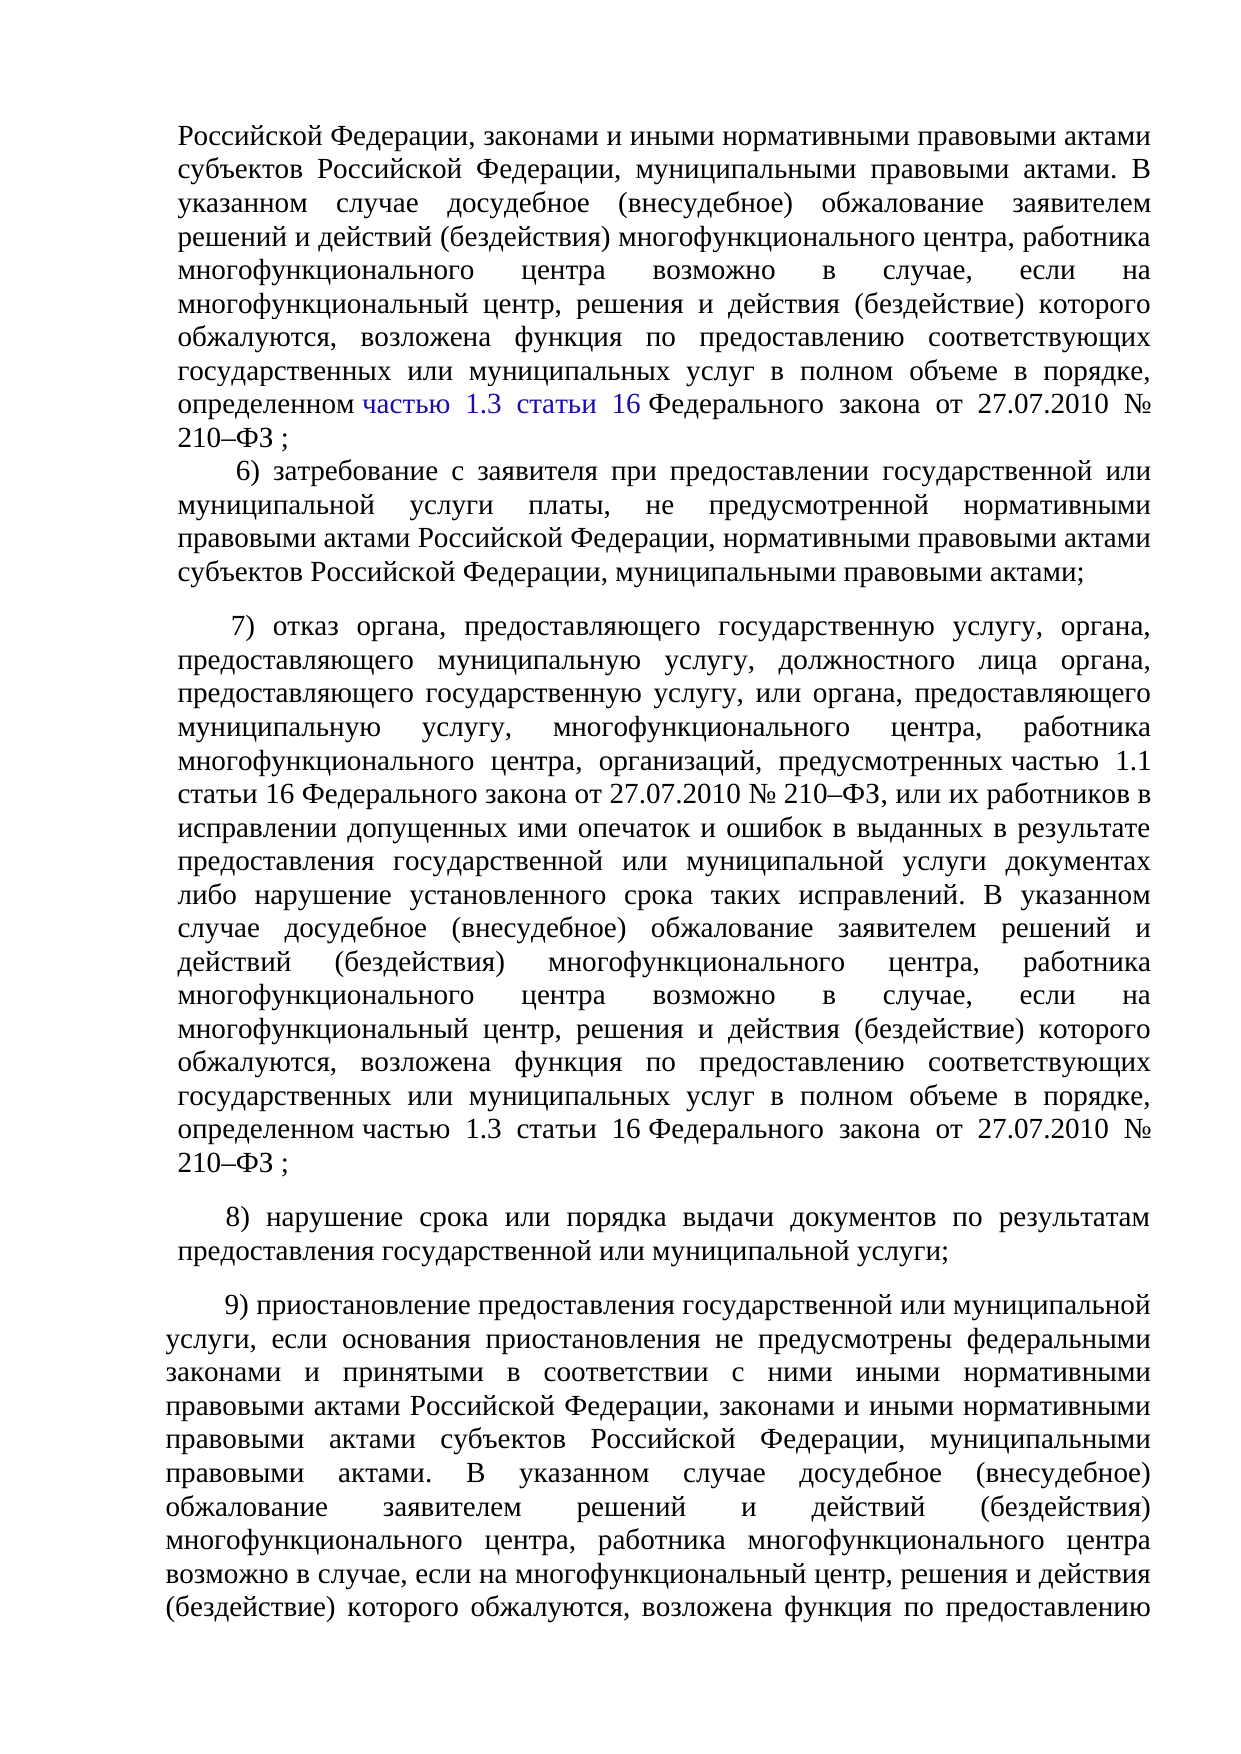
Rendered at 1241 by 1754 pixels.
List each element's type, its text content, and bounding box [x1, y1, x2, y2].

text 8) нарушение срока или порядка выдачи документов по результатам предоставления государственной или муниципальной услуги; [177, 1199, 1152, 1267]
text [165, 1287, 1152, 1623]
text 7) отказ органа, предоставляющего государственную услугу, органа, предоставляющего муниципальную услугу, должностного лица органа, предоставляющего государственную услугу, или органа, предоставляющего муниципальную услугу, многофункционального центра, работника многофункционального центра, организаций, предусмотренных частью 1.1 статьи 16 Федерального закона от 27.07.2010 № 210–ФЗ, или их работников в исправлении допущенных ими опечаток и ошибок в выданных в результате предоставления государственной или муниципальной услуги документах либо нарушение установленного срока таких исправлений. В указанном случае досудебное (внесудебное) обжалование заявителем решений и действий (бездействия) многофункционального центра, работника многофункционального центра возможно в случае, если на многофункциональный центр, решения и действия (бездействие) которого обжалуются, возложена функция по предоставлению соответствующих государственных или муниципальных услуг в полном объеме в порядке, определенном частью 1.3 статьи 16 Федерального закона от 27.07.2010 № 210–ФЗ ; [177, 608, 1152, 1179]
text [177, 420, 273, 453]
text 6) затребование с заявителя при предоставлении государственной или муниципальной услуги платы, не предусмотренной нормативными правовыми актами Российской Федерации, нормативными правовыми актами субъектов Российской Федерации, муниципальными правовыми актами; [177, 453, 1152, 588]
